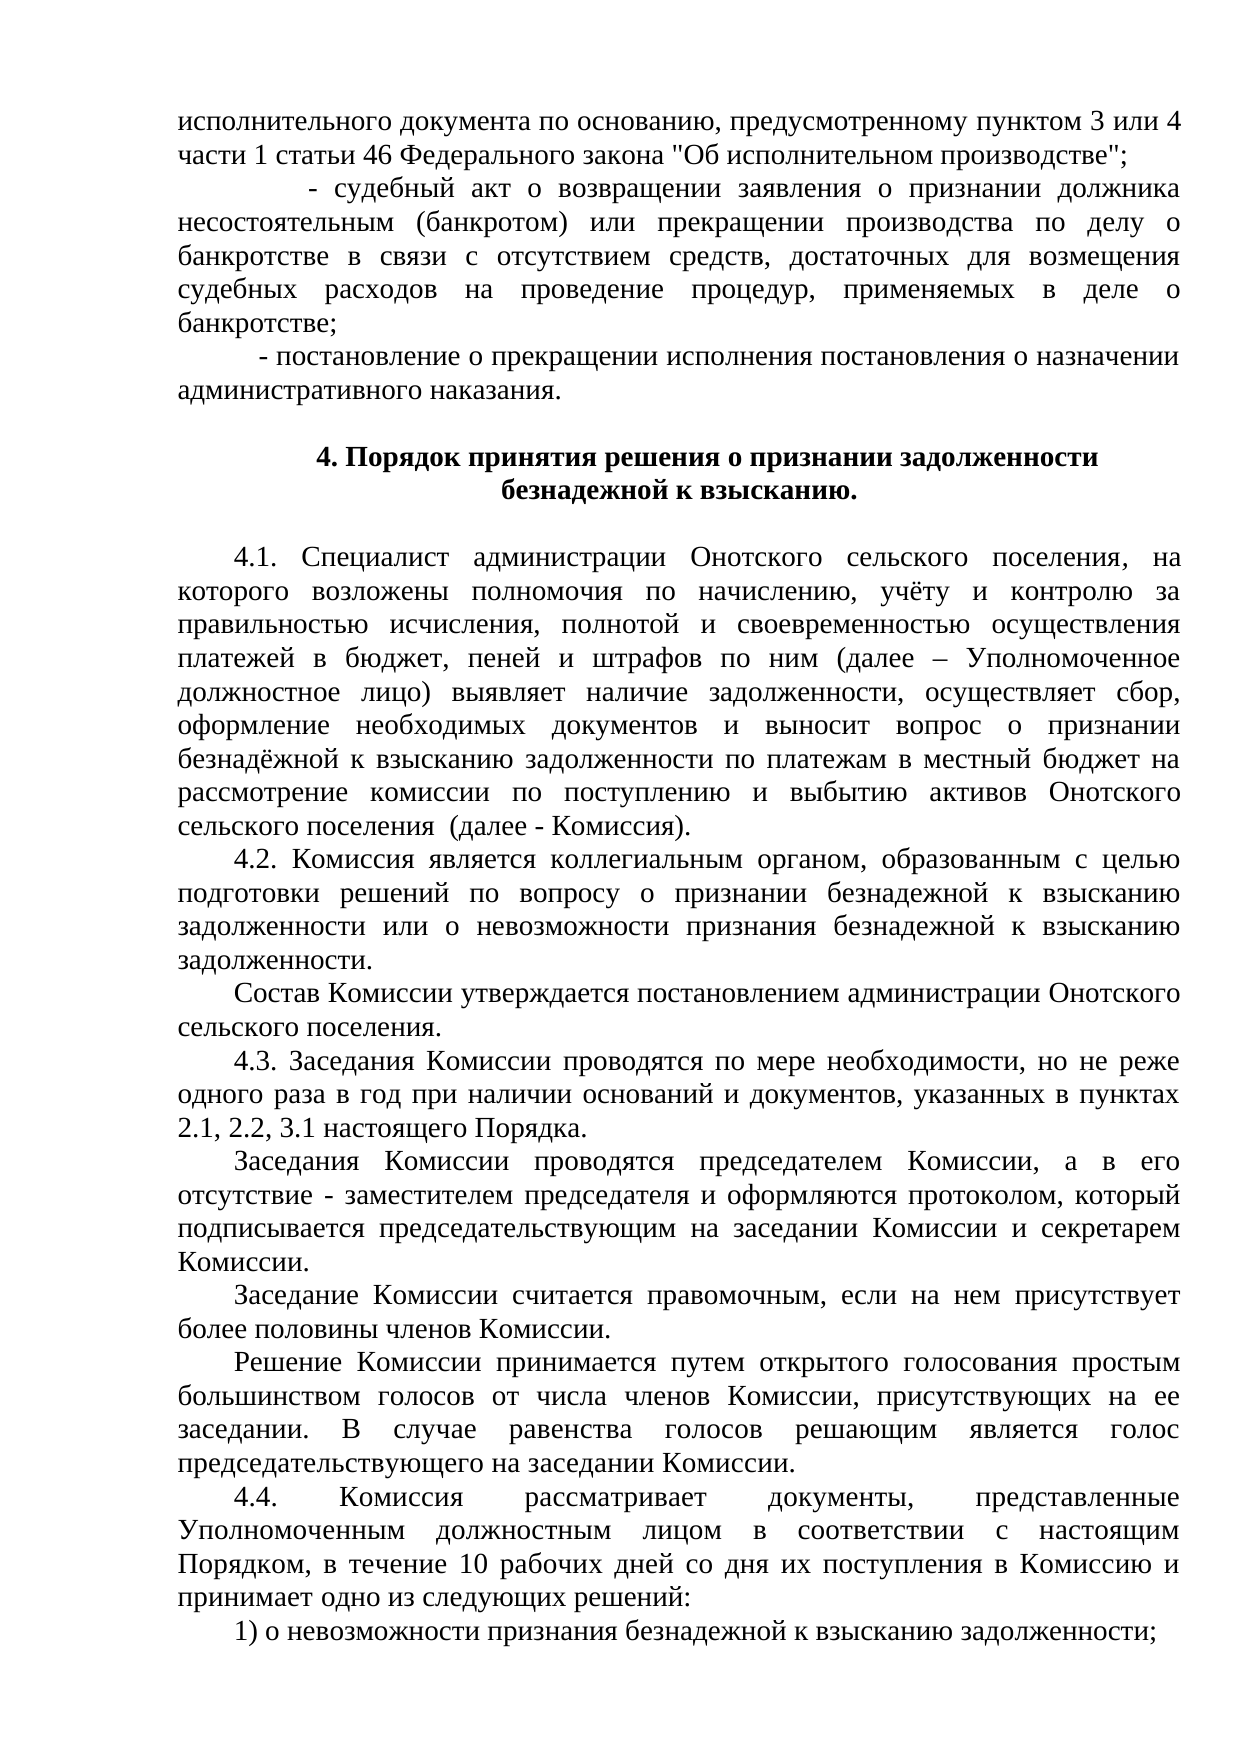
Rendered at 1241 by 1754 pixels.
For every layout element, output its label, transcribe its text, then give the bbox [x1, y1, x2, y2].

text 4. Порядок принятия решения о признании задолженности безнадежной к взысканию. [177, 439, 1181, 506]
text 4.4. Комиссия рассматривает документы, представленные Уполномоченным должностным лицом в соответствии с настоящим Порядком, в течение 10 рабочих дней со дня их поступления в Комиссию и принимает одно из следующих решений: [177, 1479, 1181, 1613]
text 4.2. Комиссия является коллегиальным органом, образованным с целью подготовки решений по вопросу о признании безнадежной к взысканию задолженности или о невозможности признания безнадежной к взысканию задолженности. [177, 841, 1181, 976]
text 4.1. Специалист администрации Онотского сельского поселения, на которого возложены полномочия по начислению, учёту и контролю за правильностью исчисления, полнотой и своевременностью осуществления платежей в бюджет, пеней и штрафов по ним (далее – Уполномоченное должностное лицо) выявляет наличие задолженности, осуществляет сбор, оформление необходимых документов и выносит вопрос о признании безнадёжной к взысканию задолженности по платежам в местный бюджет на рассмотрение комиссии по поступлению и выбытию активов Онотского сельского поселения (далее - Комиссия). [177, 539, 1181, 841]
text Заседание Комиссии считается правомочным, если на нем присутствует более половины членов Комиссии. [177, 1277, 1181, 1344]
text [177, 103, 1181, 171]
text 4.3. Заседания Комиссии проводятся по мере необходимости, но не реже одного раза в год при наличии оснований и документов, указанных в пунктах 2.1, 2.2, 3.1 настоящего Порядка. [177, 1043, 1181, 1143]
text Заседания Комиссии проводятся председателем Комиссии, а в его отсутствие - заместителем председателя и оформляются протоколом, который подписывается председательствующим на заседании Комиссии и секретарем Комиссии. [177, 1143, 1181, 1277]
text - судебный акт о возвращении заявления о признании должника несостоятельным (банкротом) или прекращении производства по делу о банкротстве в связи с отсутствием средств, достаточных для возмещения судебных расходов на проведение процедур, применяемых в деле о банкротстве; [177, 171, 1181, 338]
text - постановление о прекращении исполнения постановления о назначении административного наказания. [177, 338, 1181, 405]
text Состав Комиссии утверждается постановлением администрации Онотского сельского поселения. [177, 976, 1181, 1043]
text 1) о невозможности признания безнадежной к взысканию задолженности; [177, 1613, 1181, 1646]
text Решение Комиссии принимается путем открытого голосования простым большинством голосов от числа членов Комиссии, присутствующих на ее заседании. В случае равенства голосов решающим является голос председательствующего на заседании Комиссии. [177, 1344, 1181, 1479]
